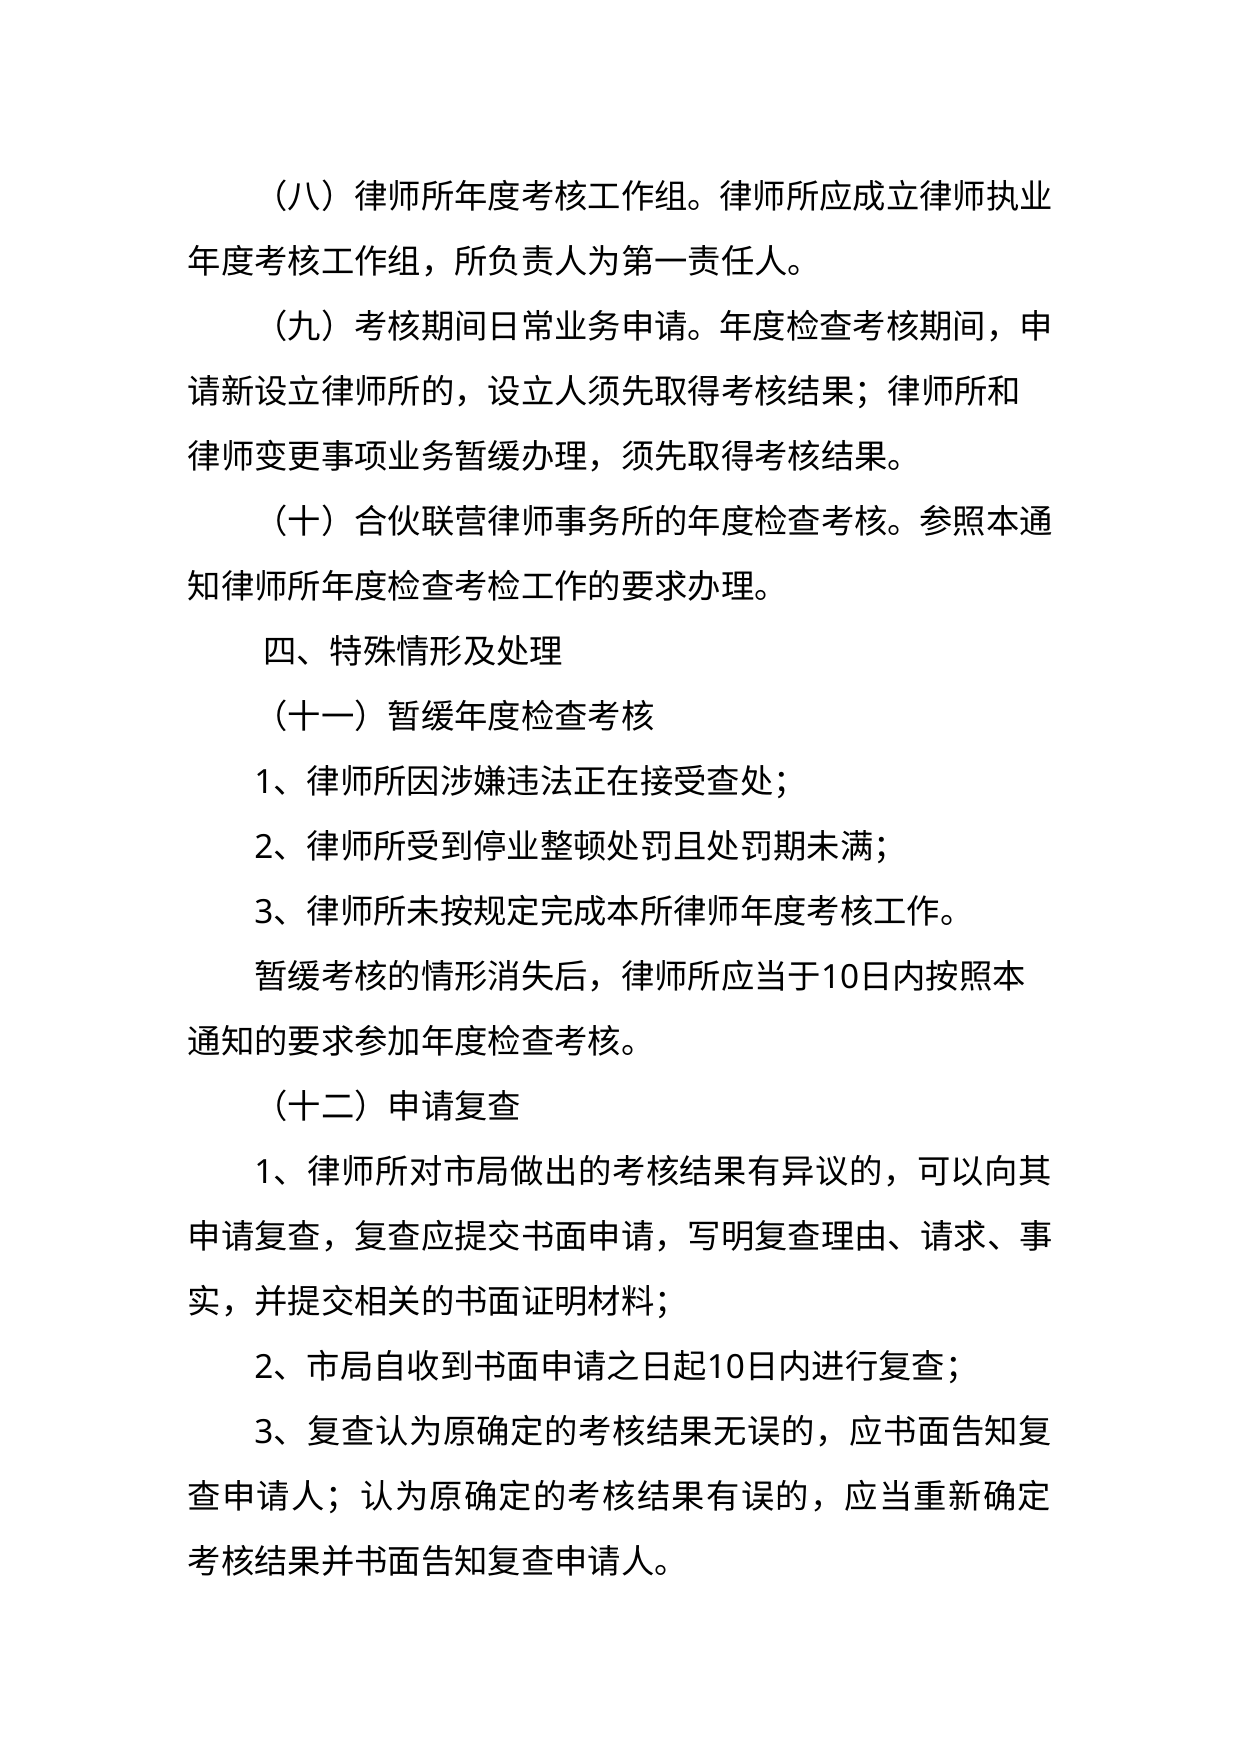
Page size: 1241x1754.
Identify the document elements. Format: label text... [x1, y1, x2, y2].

text 3、复查认为原确定的考核结果无误的，应书面告知复查申请人；认为原确定的考核结果有误的，应当重新确定考核结果并书面告知复查申请人。 [187, 1397, 1053, 1592]
text 暂缓考核的情形消失后，律师所应当于10日内按照本通知的要求参加年度检查考核。 [187, 942, 1053, 1072]
text 2、律师所受到停业整顿处罚且处罚期未满； [187, 812, 1053, 877]
text （八）律师所年度考核工作组。律师所应成立律师执业年度考核工作组，所负责人为第一责任人。 [187, 162, 1053, 292]
text （十一）暂缓年度检查考核 [187, 682, 1053, 747]
text （十）合伙联营律师事务所的年度检查考核。参照本通知律师所年度检查考检工作的要求办理。 [187, 487, 1053, 617]
text 1、律师所因涉嫌违法正在接受查处； [187, 747, 1053, 812]
text 2、市局自收到书面申请之日起10日内进行复查； [187, 1332, 1053, 1397]
text 四、特殊情形及处理 [187, 617, 1053, 682]
text 3、律师所未按规定完成本所律师年度考核工作。 [187, 877, 1053, 942]
text 1、律师所对市局做出的考核结果有异议的，可以向其申请复查，复查应提交书面申请，写明复查理由、请求、事实，并提交相关的书面证明材料； [187, 1137, 1053, 1332]
text （九）考核期间日常业务申请。年度检查考核期间，申请新设立律师所的，设立人须先取得考核结果；律师所和律师变更事项业务暂缓办理，须先取得考核结果。 [187, 292, 1053, 487]
text （十二）申请复查 [187, 1072, 1053, 1137]
